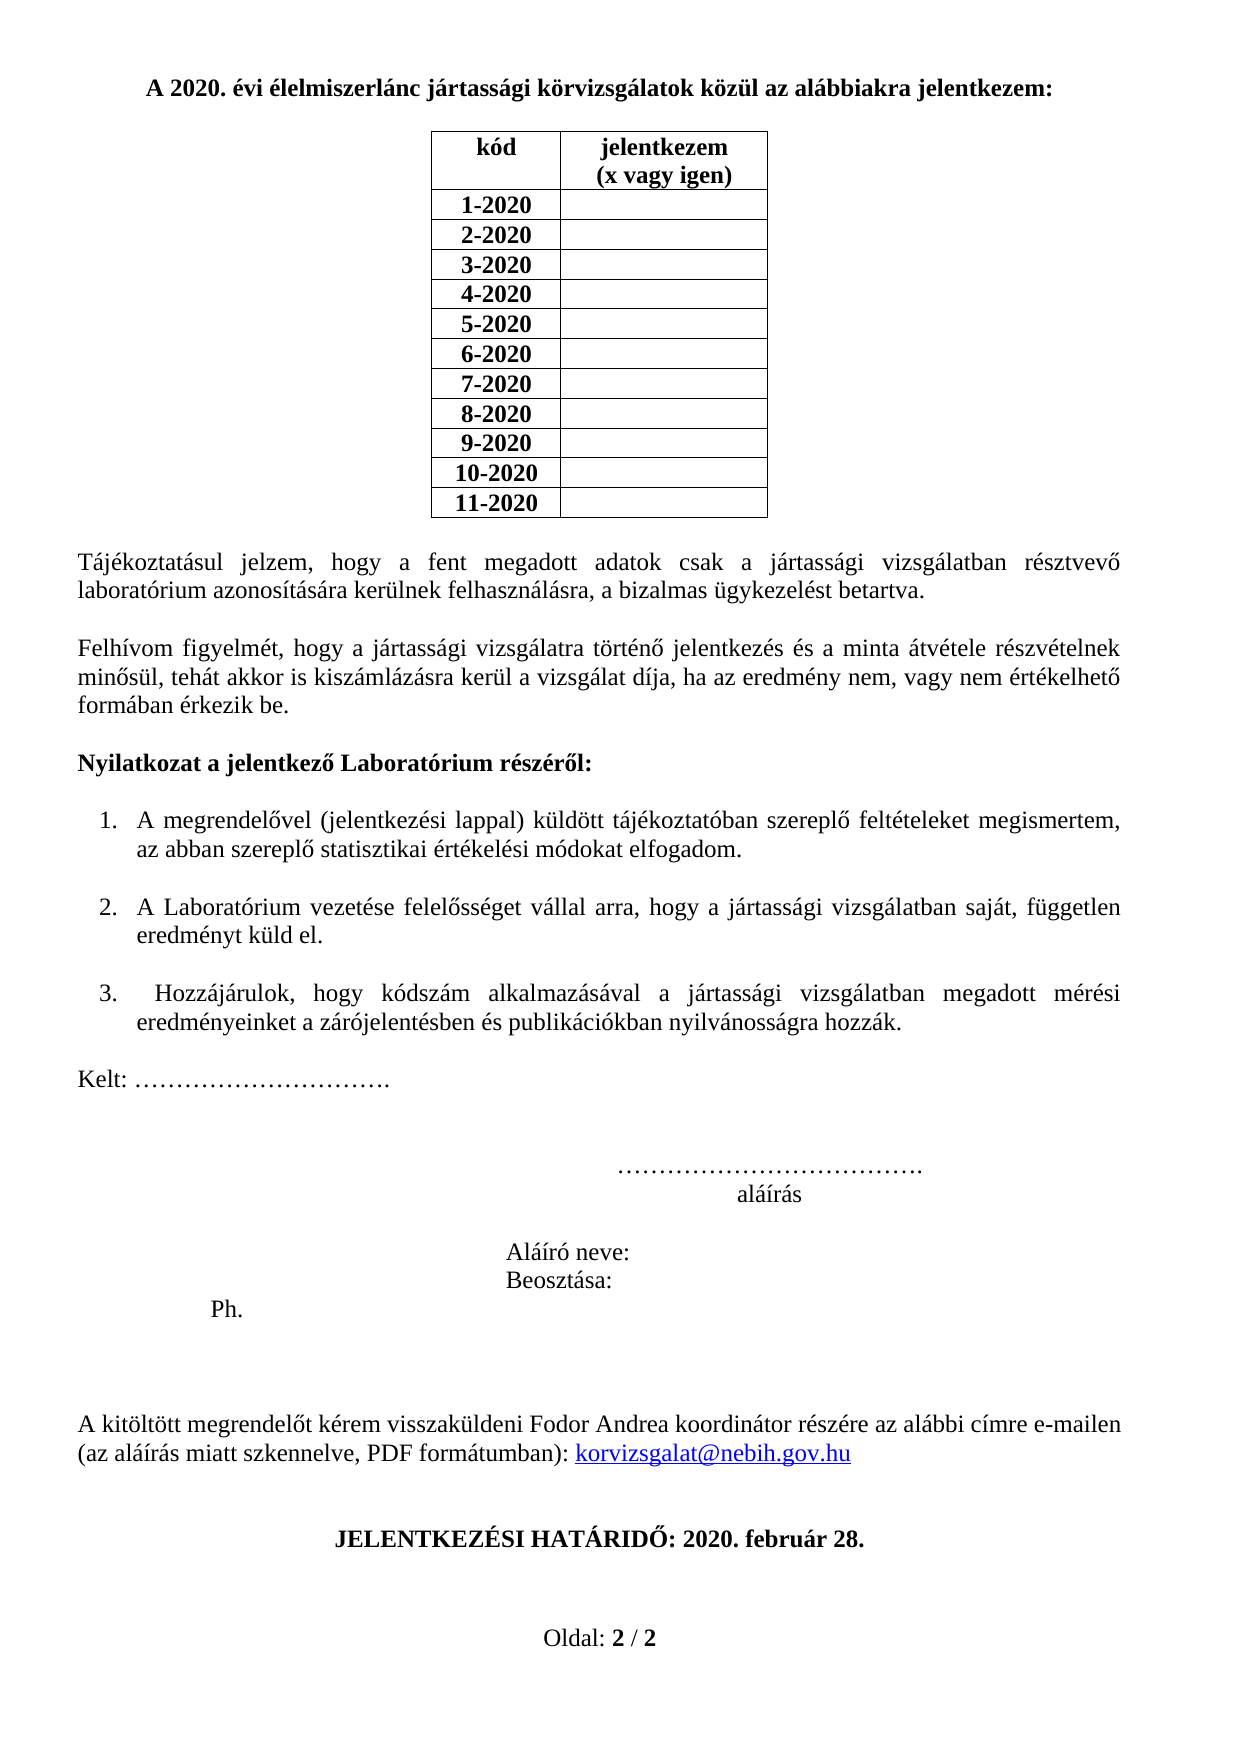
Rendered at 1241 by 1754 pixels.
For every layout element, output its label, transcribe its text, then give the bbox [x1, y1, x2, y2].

table_cell 3-2020 [432, 250, 560, 278]
text Nyilatkozat a jelentkező Laboratórium részéről: [77, 748, 1122, 777]
text A kitöltött megrendelőt kérem visszaküldeni Fodor Andrea koordinátor részére az alábbi címre e-mailen (az aláírás miatt szkennelve, PDF formátumban): korvizsgalat@nebih.gov.hu [77, 1409, 1122, 1467]
text Beosztása: [506, 1265, 1122, 1294]
table_cell 11-2020 [432, 488, 560, 517]
table_cell 5-2020 [432, 309, 560, 338]
table_cell [561, 429, 767, 457]
table_cell 1-2020 [432, 190, 560, 219]
table_cell [561, 190, 767, 219]
table_cell [561, 309, 767, 338]
table_cell 6-2020 [432, 339, 560, 368]
table_cell 9-2020 [432, 429, 560, 457]
list A megrendelővel (jelentkezési lappal) küldött tájékoztatóban szereplő feltételeket megismertem, az abban szereplő statisztikai értékelési módokat elfogadom. [99, 805, 1122, 863]
text A 2020. évi élelmiszerlánc jártassági körvizsgálatok közül az alábbiakra jelentkezem: [77, 73, 1122, 102]
table_cell 8-2020 [432, 399, 560, 427]
table_cell [561, 280, 767, 308]
table_cell 7-2020 [432, 369, 560, 398]
list Hozzájárulok, hogy kódszám alkalmazásával a jártassági vizsgálatban megadott mérési eredményeinket a zárójelentésben és publikációkban nyilvánosságra hozzák. [99, 978, 1122, 1035]
text Kelt: …………………………. [77, 1064, 1122, 1093]
text aláírás [417, 1179, 1122, 1208]
table_cell [561, 220, 767, 249]
text Aláíró neve: [491, 1237, 1122, 1265]
table_cell [561, 339, 767, 368]
table_cell [561, 488, 767, 517]
text ………………………………. [417, 1150, 1122, 1179]
table_cell [561, 369, 767, 398]
list A Laboratórium vezetése felelősséget vállal arra, hogy a jártassági vizsgálatban saját, független eredményt küld el. [99, 892, 1122, 949]
table_cell [561, 458, 767, 487]
text Tájékoztatásul jelzem, hogy a fent megadott adatok csak a jártassági vizsgálatban résztvevő laboratórium azonosítására kerülnek felhasználásra, a bizalmas ügykezelést betartva. [77, 547, 1122, 604]
text JELENTKEZÉSI HATÁRIDŐ: 2020. február 28. [77, 1524, 1122, 1553]
table_header kód [432, 132, 560, 189]
table_cell 2-2020 [432, 220, 560, 249]
text Ph. [210, 1294, 1122, 1323]
table_cell [561, 250, 767, 278]
table_cell 4-2020 [432, 280, 560, 308]
table_header jelentkezem (x vagy igen) [561, 132, 767, 189]
table_cell 10-2020 [432, 458, 560, 487]
table_cell [561, 399, 767, 427]
text Felhívom figyelmét, hogy a jártassági vizsgálatra történő jelentkezés és a minta átvétele részvételnek minősül, tehát akkor is kiszámlázásra kerül a vizsgálat díja, ha az eredmény nem, vagy nem értékelhető formában érkezik be. [77, 633, 1122, 719]
